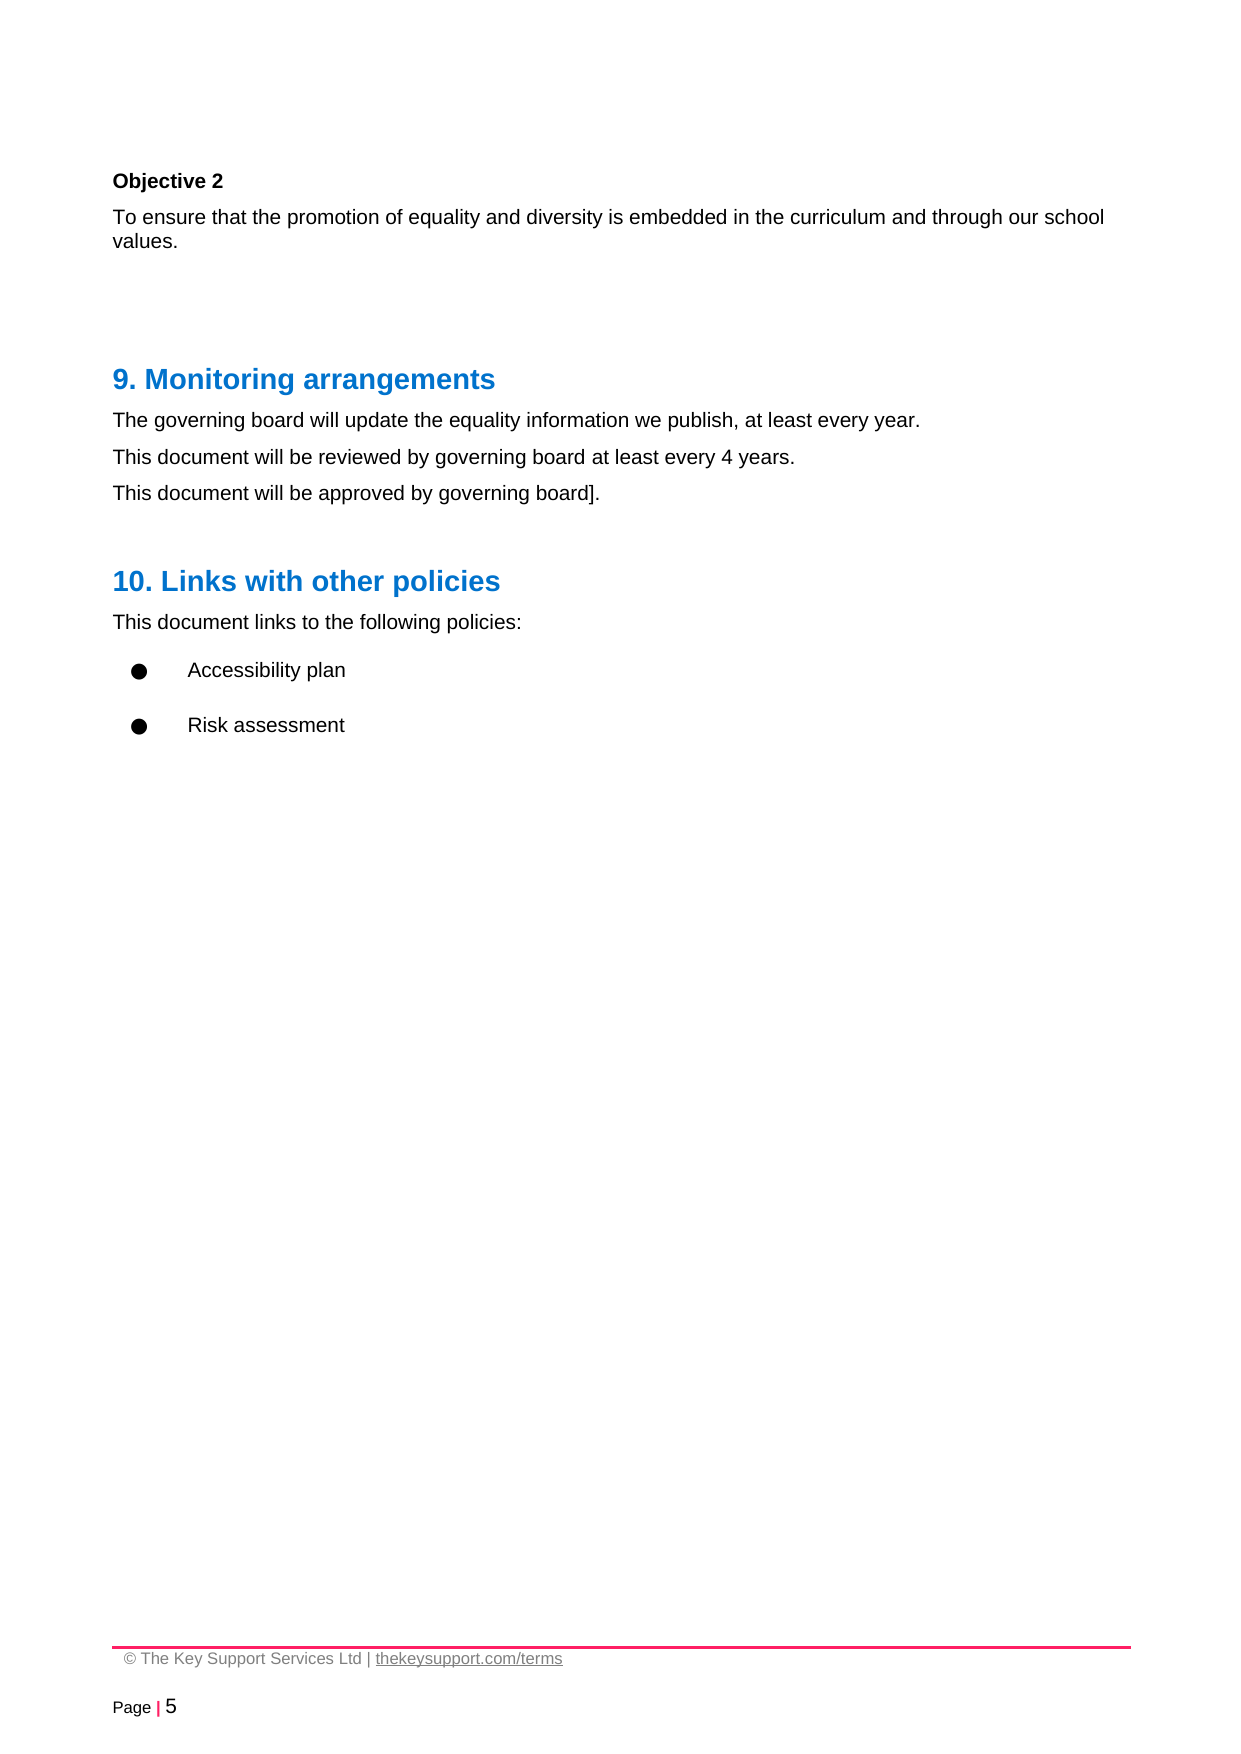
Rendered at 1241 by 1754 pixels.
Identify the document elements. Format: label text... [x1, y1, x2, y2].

text The governing board will update the equality information we publish, at least every year. [112, 408, 1128, 432]
text Objective 2 [112, 168, 1128, 192]
list Accessibility plan [130, 646, 1128, 689]
list Risk assessment [130, 701, 1128, 744]
text This document links to the following policies: [112, 610, 1128, 634]
subtitle 10. Links with other policies [112, 564, 1128, 597]
text This document will be approved by governing board]. [112, 481, 1128, 505]
text To ensure that the promotion of equality and diversity is embedded in the curriculum and through our school values. [112, 205, 1128, 253]
subtitle 9. Monitoring arrangements [112, 362, 1128, 396]
text This document will be reviewed by governing board at least every 4 years. [112, 445, 1128, 469]
